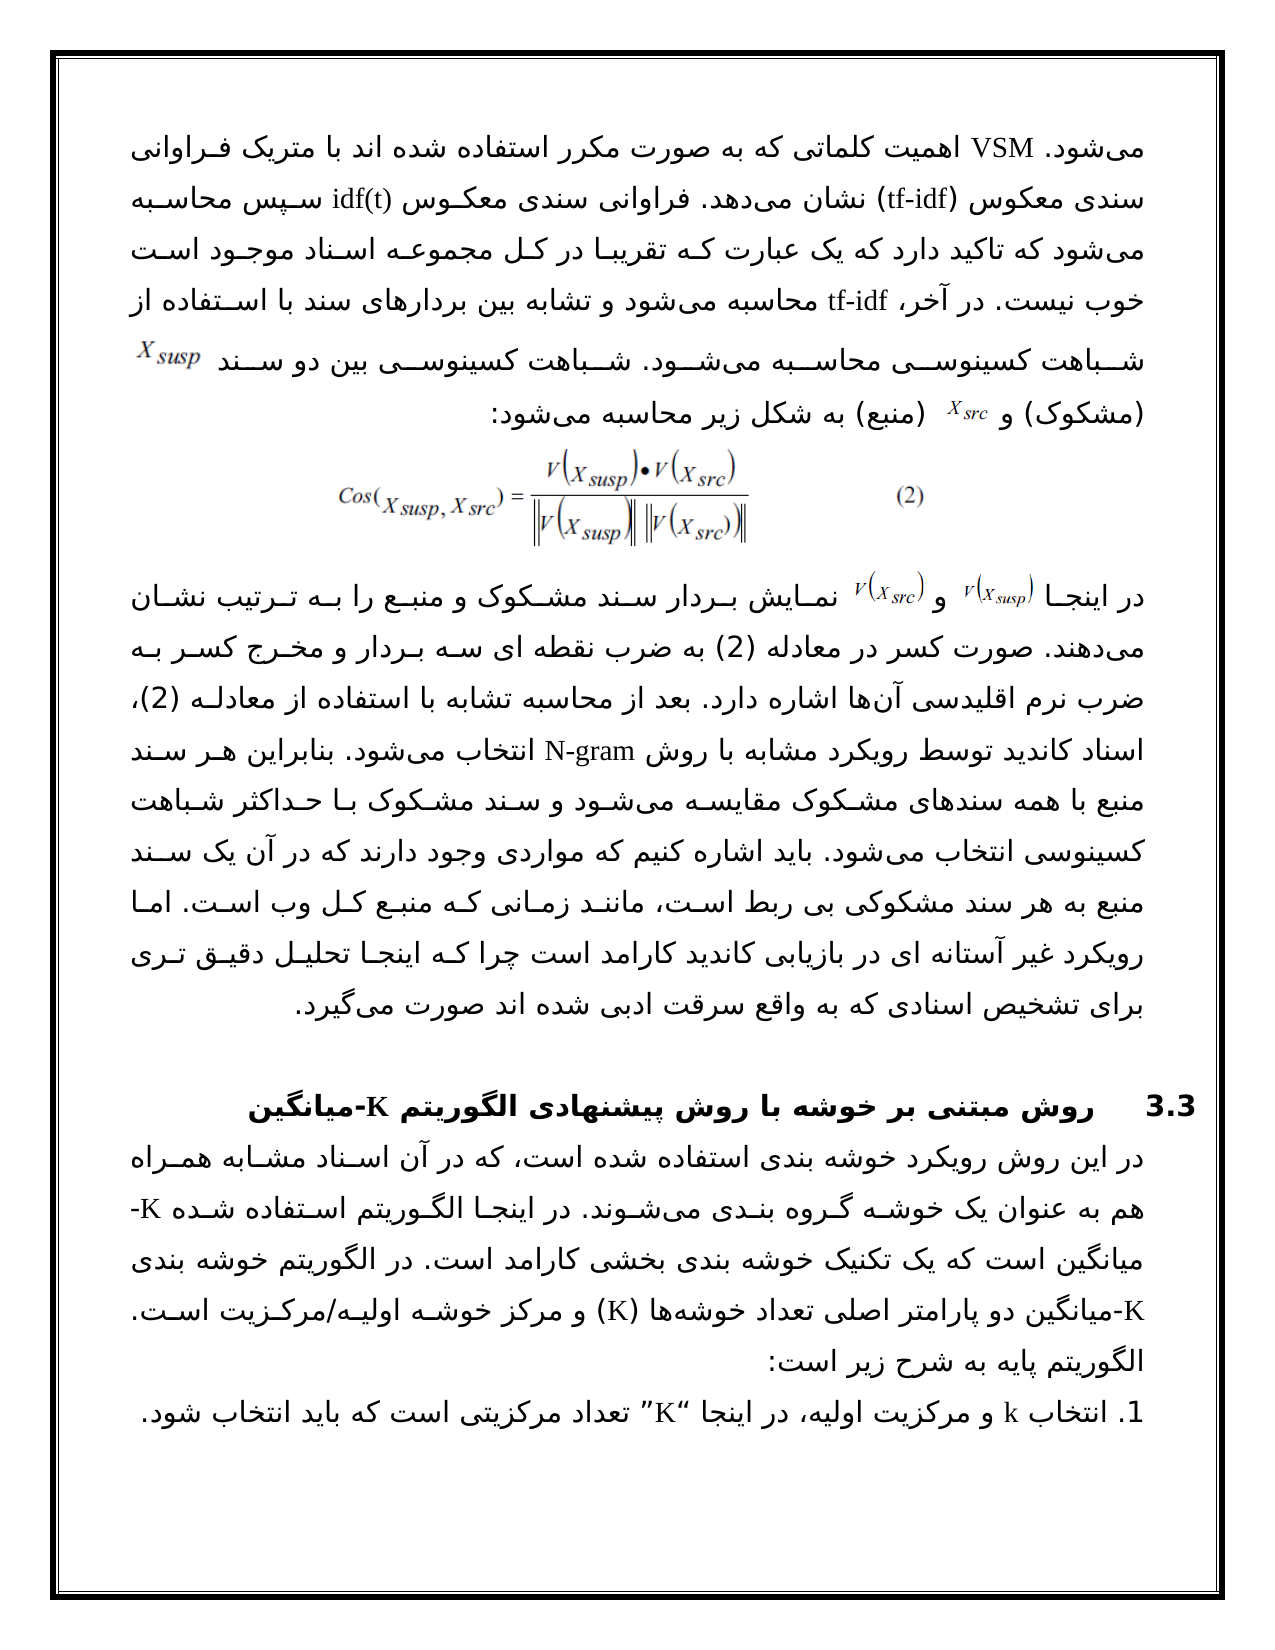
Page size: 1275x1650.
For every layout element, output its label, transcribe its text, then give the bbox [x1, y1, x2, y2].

text در اینجا و نمایش بردار سند مشکوک و منبع را به ترتیب نشان می‌دهند. صورت کسر در معادله (2) به ضرب نقطه ای سه بردار و مخرج کسر به ضرب نرم اقلیدسی آن‌ها اشاره دارد. بعد از محاسبه تشابه با استفاده از معادله (2)، اسناد کاندید توسط رویکرد مشابه با روش N-gram انتخاب می‌شود. بنابراین هر سند منبع با همه سندهای مشکوک مقایسه می‌شود و سند مشکوک با حداکثر شباهت کسینوسی انتخاب می‌شود. باید اشاره کنیم که مواردی وجود دارند که در آن یک سند منبع به هر سند مشکوکی بی ربط است، مانند زمانی که منبع کل وب است. اما رویکرد غیر آستانه ای در بازیابی کاندید کارامد است چرا که اینجا تحلیل دقیق تری برای تشخیص اسنادی که به واقع سرقت ادبی شده اند صورت می‌گیرد. [130, 568, 1145, 1021]
picture [847, 568, 924, 607]
picture [129, 334, 207, 371]
picture [327, 447, 947, 555]
picture [935, 394, 991, 424]
list روش مبتنی بر خوشه با روش پیشنهادی الگوریتم K-میانگین [130, 1089, 1145, 1123]
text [130, 130, 1145, 431]
picture [956, 568, 1035, 607]
text در این روش رویکرد خوشه بندی استفاده شده است، که در آن اسناد مشابه همراه هم به عنوان یک خوشه گروه بندی می‌شوند. در اینجا الگوریتم استفاده شده K-میانگین است که یک تکنیک خوشه بندی بخشی کارامد است. در الگوریتم خوشه بندی K-میانگین دو پارامتر اصلی تعداد خوشه‌ها (K) و مرکز خوشه اولیه/مرکزیت است. الگوریتم پایه به شرح زیر است: [130, 1140, 1145, 1378]
text 1. انتخاب k و مرکزیت اولیه، در اینجا “K” تعداد مرکزیتی است که باید انتخاب شود. [130, 1395, 1145, 1429]
